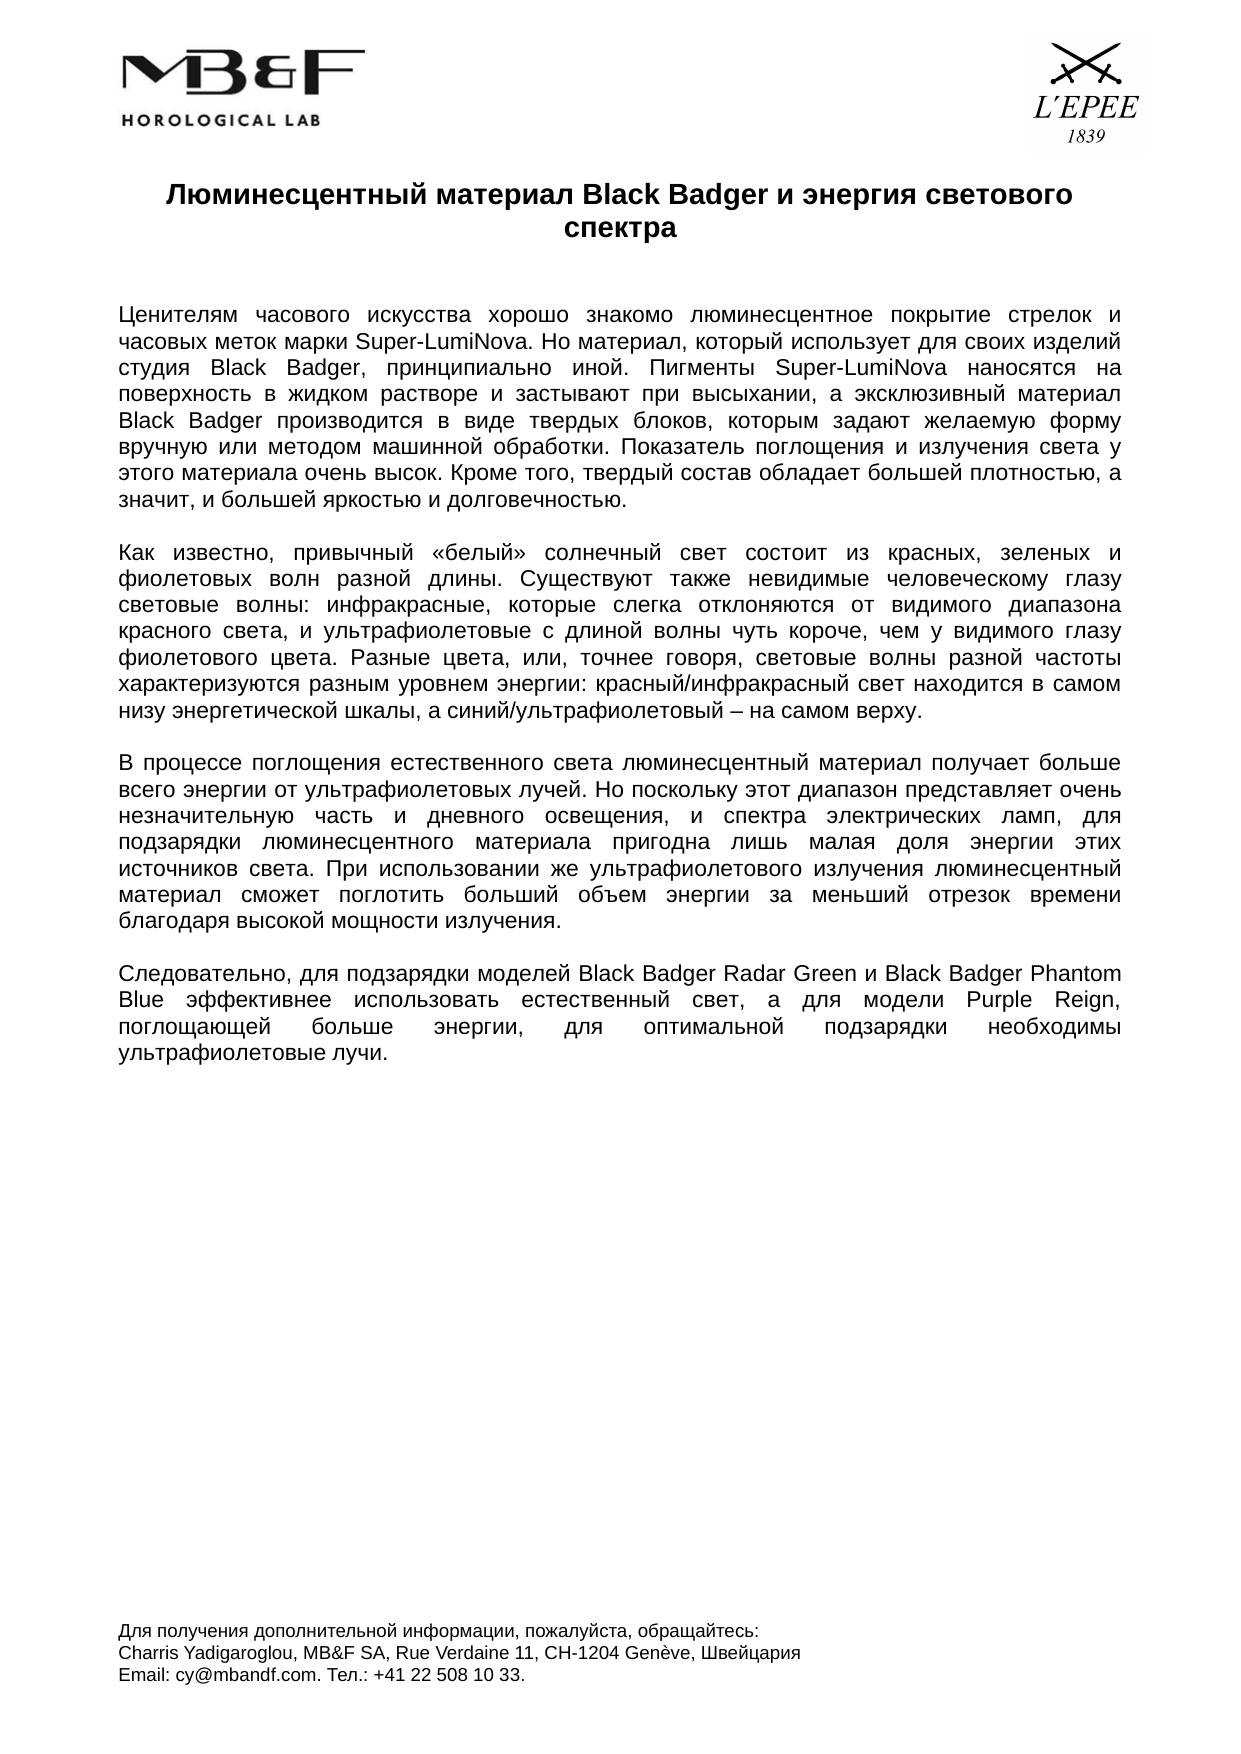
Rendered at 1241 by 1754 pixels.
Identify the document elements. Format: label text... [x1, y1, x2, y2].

text Как известно, привычный «белый» солнечный свет состоит из красных, зеленых и фиолетовых волн разной длины. Существуют также невидимые человеческому глазу световые волны: инфракрасные, которые слегка отклоняются от видимого диапазона красного света, и ультрафиолетовые с длиной волны чуть короче, чем у видимого глазу фиолетового цвета. Разные цвета, или, точнее говоря, световые волны разной частоты характеризуются разным уровнем энергии: красный/инфракрасный свет находится в самом низу энергетической шкалы, а синий/ультрафиолетовый – на самом верху. [118, 538, 1122, 723]
picture [1024, 31, 1148, 154]
text Следовательно, для подзарядки моделей Black Badger Radar Green и Black Badger Phantom Blue эффективнее использовать естественный свет, а для модели Purple Reign, поглощающей больше энергии, для оптимальной подзарядки необходимы ультрафиолетовые лучи. [118, 960, 1122, 1066]
text В процессе поглощения естественного света люминесцентный материал получает больше всего энергии от ультрафиолетовых лучей. Но поскольку этот диапазон представляет очень незначительную часть и дневного освещения, и спектра электрических ламп, для подзарядки люминесцентного материала пригодна лишь малая доля энергии этих источников света. При использовании же ультрафиолетового излучения люминесцентный материал сможет поглотить больший объем энергии за меньший отрезок времени благодаря высокой мощности излучения. [118, 749, 1122, 934]
text Ценителям часового искусства хорошо знакомо люминесцентное покрытие стрелок и часовых меток марки Super-LumiNova. Но материал, который использует для своих изделий студия Black Badger, принципиально иной. Пигменты Super-LumiNova наносятся на поверхность в жидком растворе и застывают при высыхании, а эксклюзивный материал Black Badger производится в виде твердых блоков, которым задают желаемую форму вручную или методом машинной обработки. Показатель поглощения и излучения света у этого материала очень высок. Кроме того, твердый состав обладает большей плотностью, а значит, и большей яркостью и долговечностью. [118, 301, 1122, 512]
picture [118, 44, 370, 131]
text Люминесцентный материал Black Badger и энергия светового спектра [118, 177, 1122, 244]
